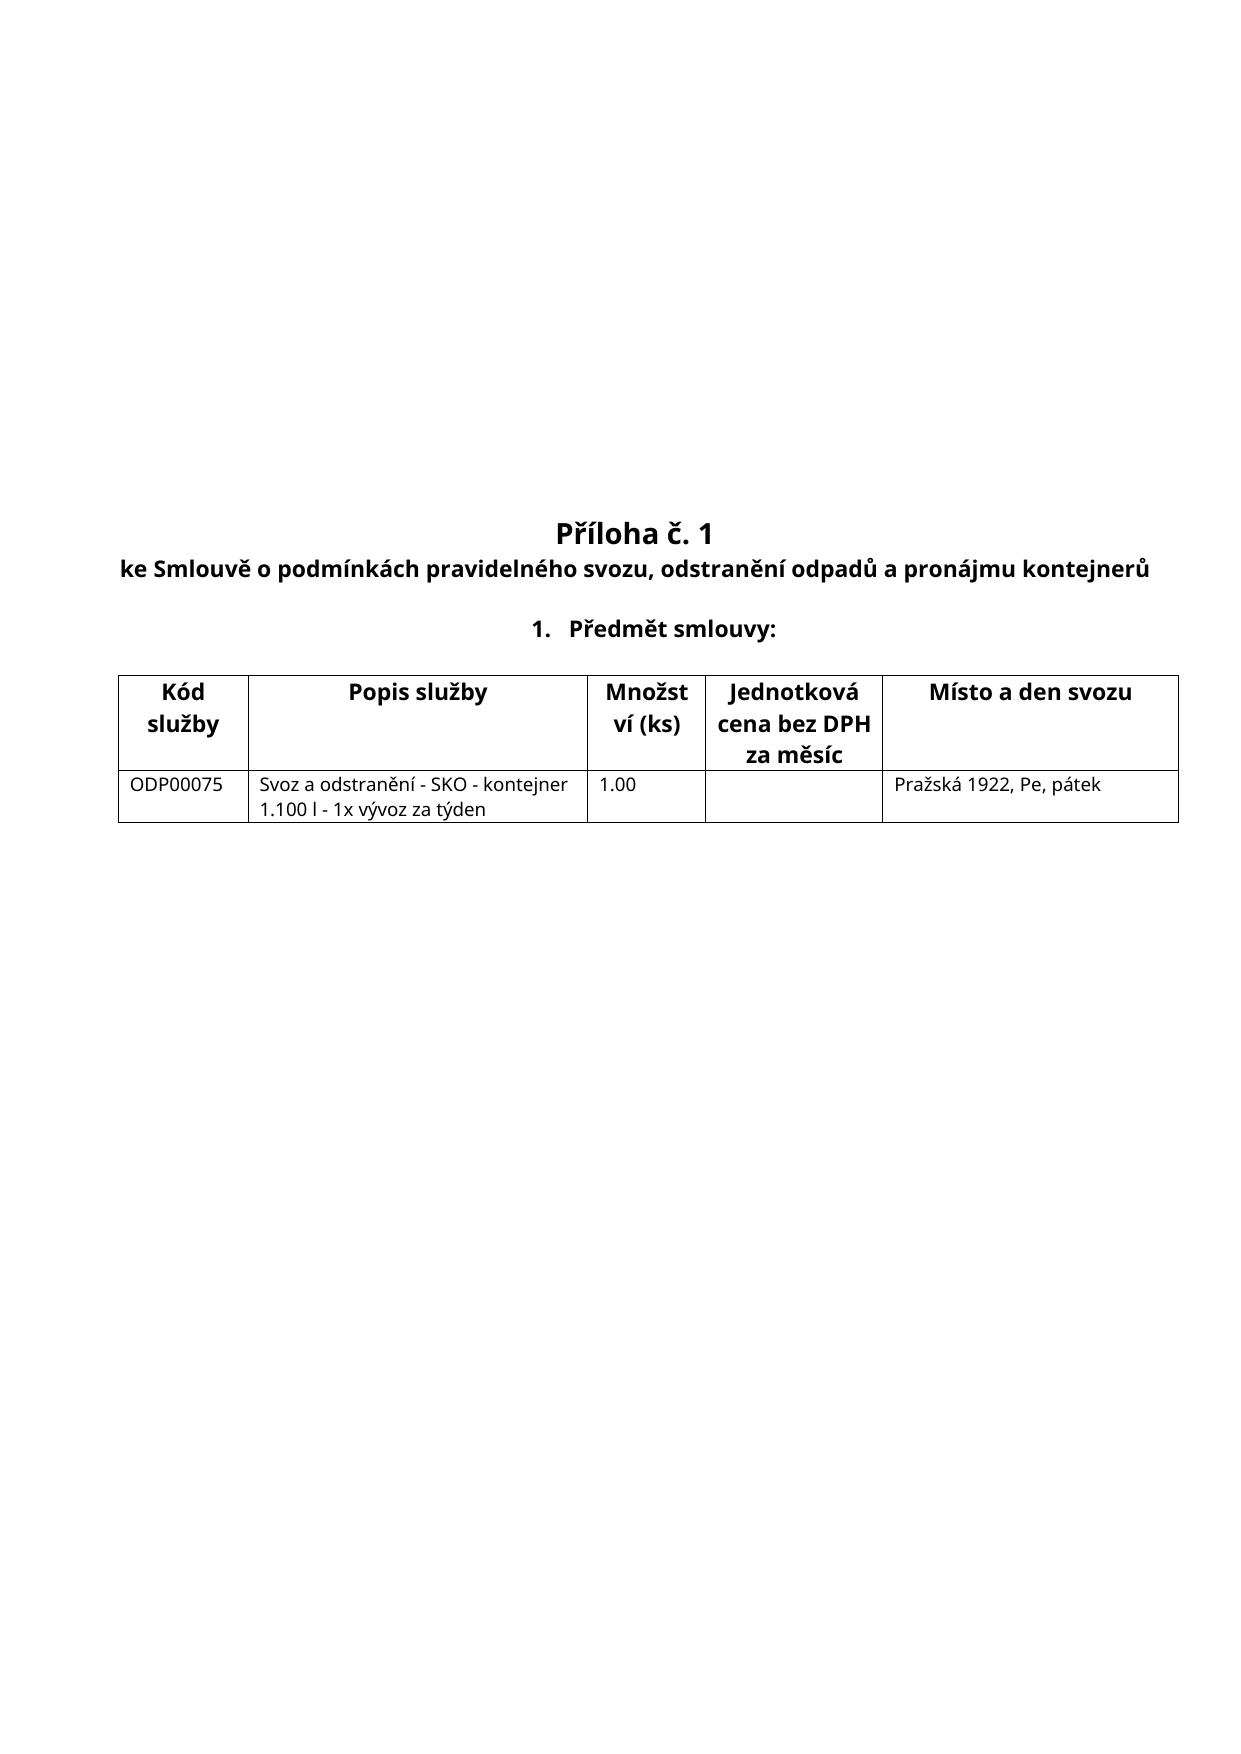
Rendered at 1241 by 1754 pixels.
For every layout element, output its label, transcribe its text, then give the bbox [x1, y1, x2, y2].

table_header Místo a den svozu [883, 676, 1178, 770]
table_header Kód služby [119, 676, 248, 770]
table_header Popis služby [249, 676, 587, 770]
table_header Jednotková cena bez DPH za měsíc [706, 676, 882, 770]
table_cell Svoz a odstranění - SKO - kontejner 1.100 l - 1x vývoz za týden [249, 771, 587, 822]
text ke Smlouvě o podmínkách pravidelného svozu, odstranění odpadů a pronájmu kontejnerů [89, 553, 1181, 584]
text Příloha č. 1 [89, 513, 1181, 553]
table_cell [706, 771, 882, 822]
table_header Množství (ks) [588, 676, 705, 770]
table_cell 1.00 [588, 771, 705, 822]
table_cell ODP00075 [119, 771, 248, 822]
list Předmět smlouvy: [126, 613, 1181, 644]
table_cell Pražská 1922, Pe, pátek [883, 771, 1178, 822]
